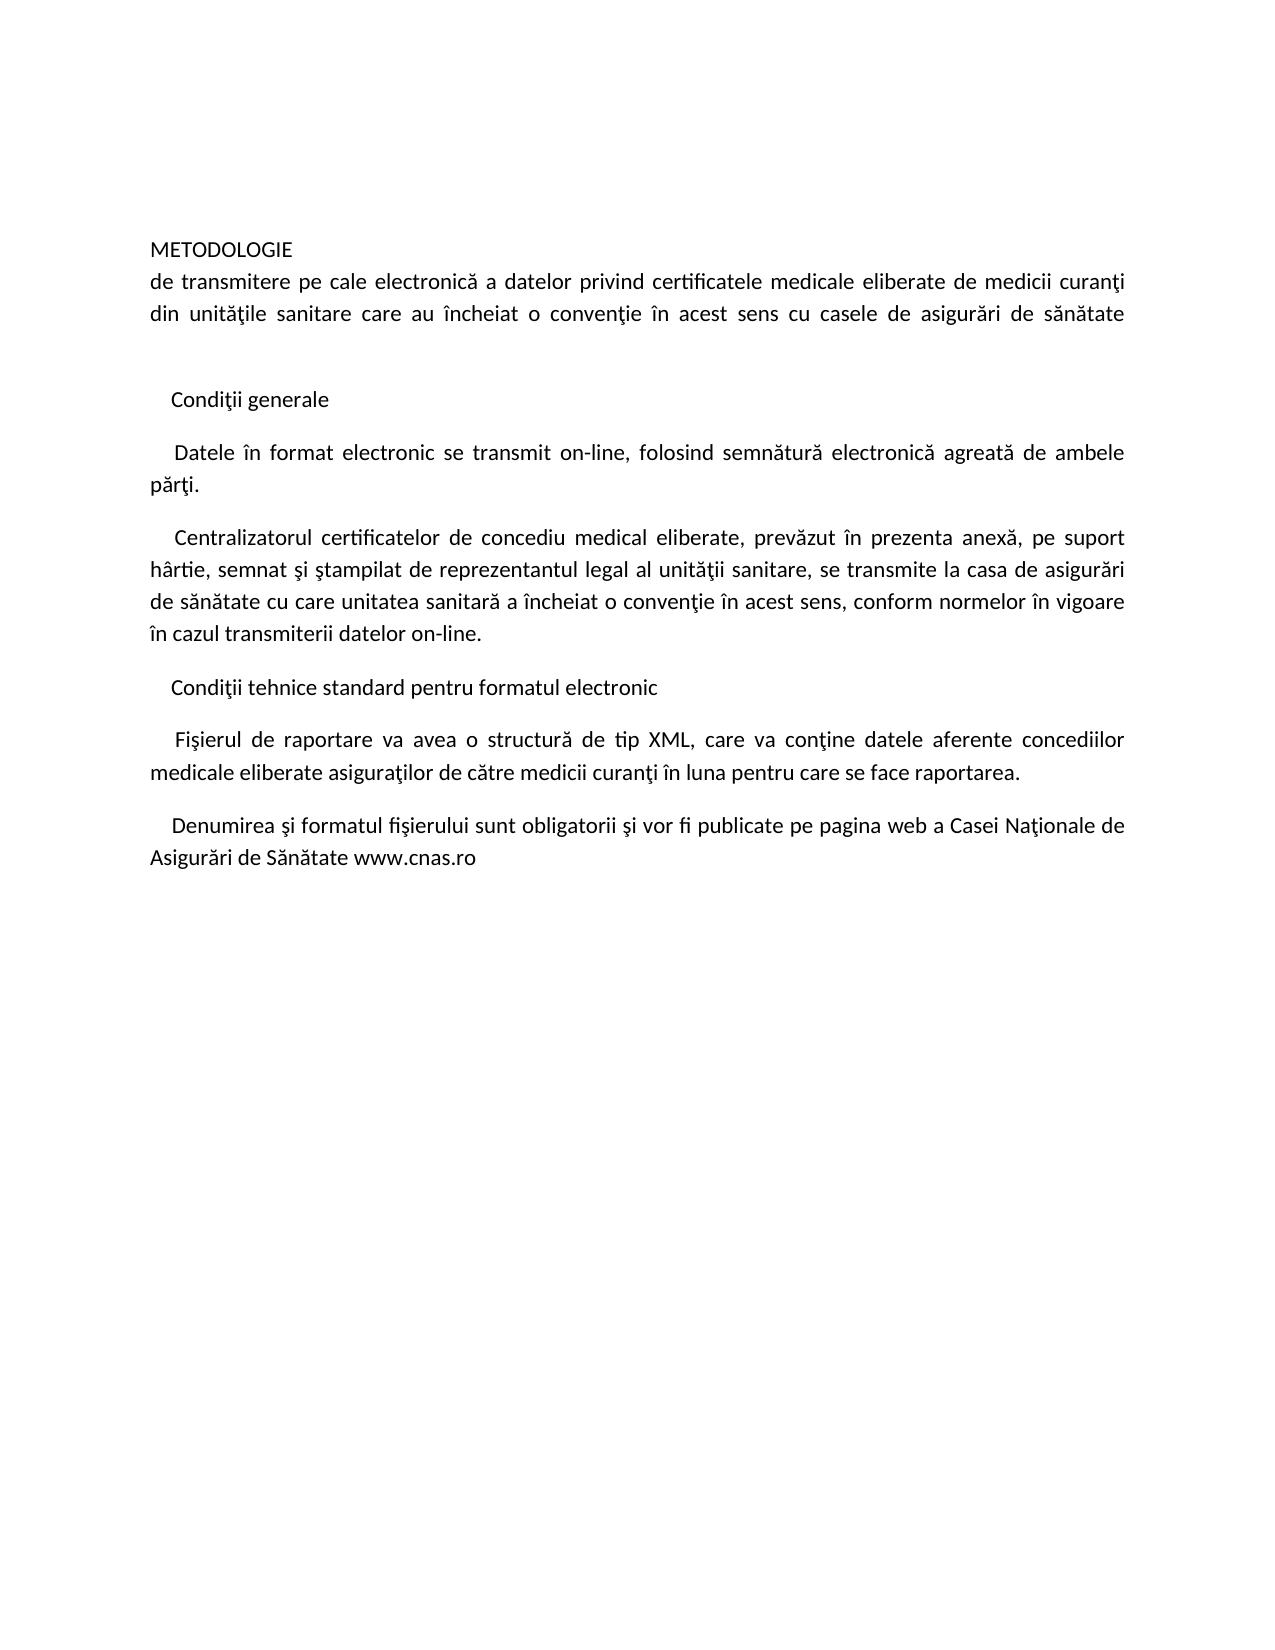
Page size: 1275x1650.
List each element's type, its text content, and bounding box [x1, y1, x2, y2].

text Denumirea şi formatul fişierului sunt obligatorii şi vor fi publicate pe pagina web a Casei Naţionale de Asigurări de Sănătate www.cnas.ro [150, 811, 1125, 871]
text Datele în format electronic se transmit on-line, folosind semnătură electronică agreată de ambele părţi. [150, 438, 1125, 498]
text METODOLOGIE de transmitere pe cale electronică a datelor privind certificatele medicale eliberate de medicii curanţi din unităţile sanitare care au încheiat o convenţie în acest sens cu casele de asigurări de sănătate [150, 235, 1125, 360]
text Condiţii generale [150, 385, 1125, 413]
text Condiţii tehnice standard pentru formatul electronic [150, 673, 1125, 701]
text Fişierul de raportare va avea o structură de tip XML, care va conţine datele aferente concediilor medicale eliberate asiguraţilor de către medicii curanţi în luna pentru care se face raportarea. [150, 726, 1125, 786]
text Centralizatorul certificatelor de concediu medical eliberate, prevăzut în prezenta anexă, pe suport hârtie, semnat şi ştampilat de reprezentantul legal al unităţii sanitare, se transmite la casa de asigurări de sănătate cu care unitatea sanitară a încheiat o convenţie în acest sens, conform normelor în vigoare în cazul transmiterii datelor on-line. [150, 523, 1125, 648]
